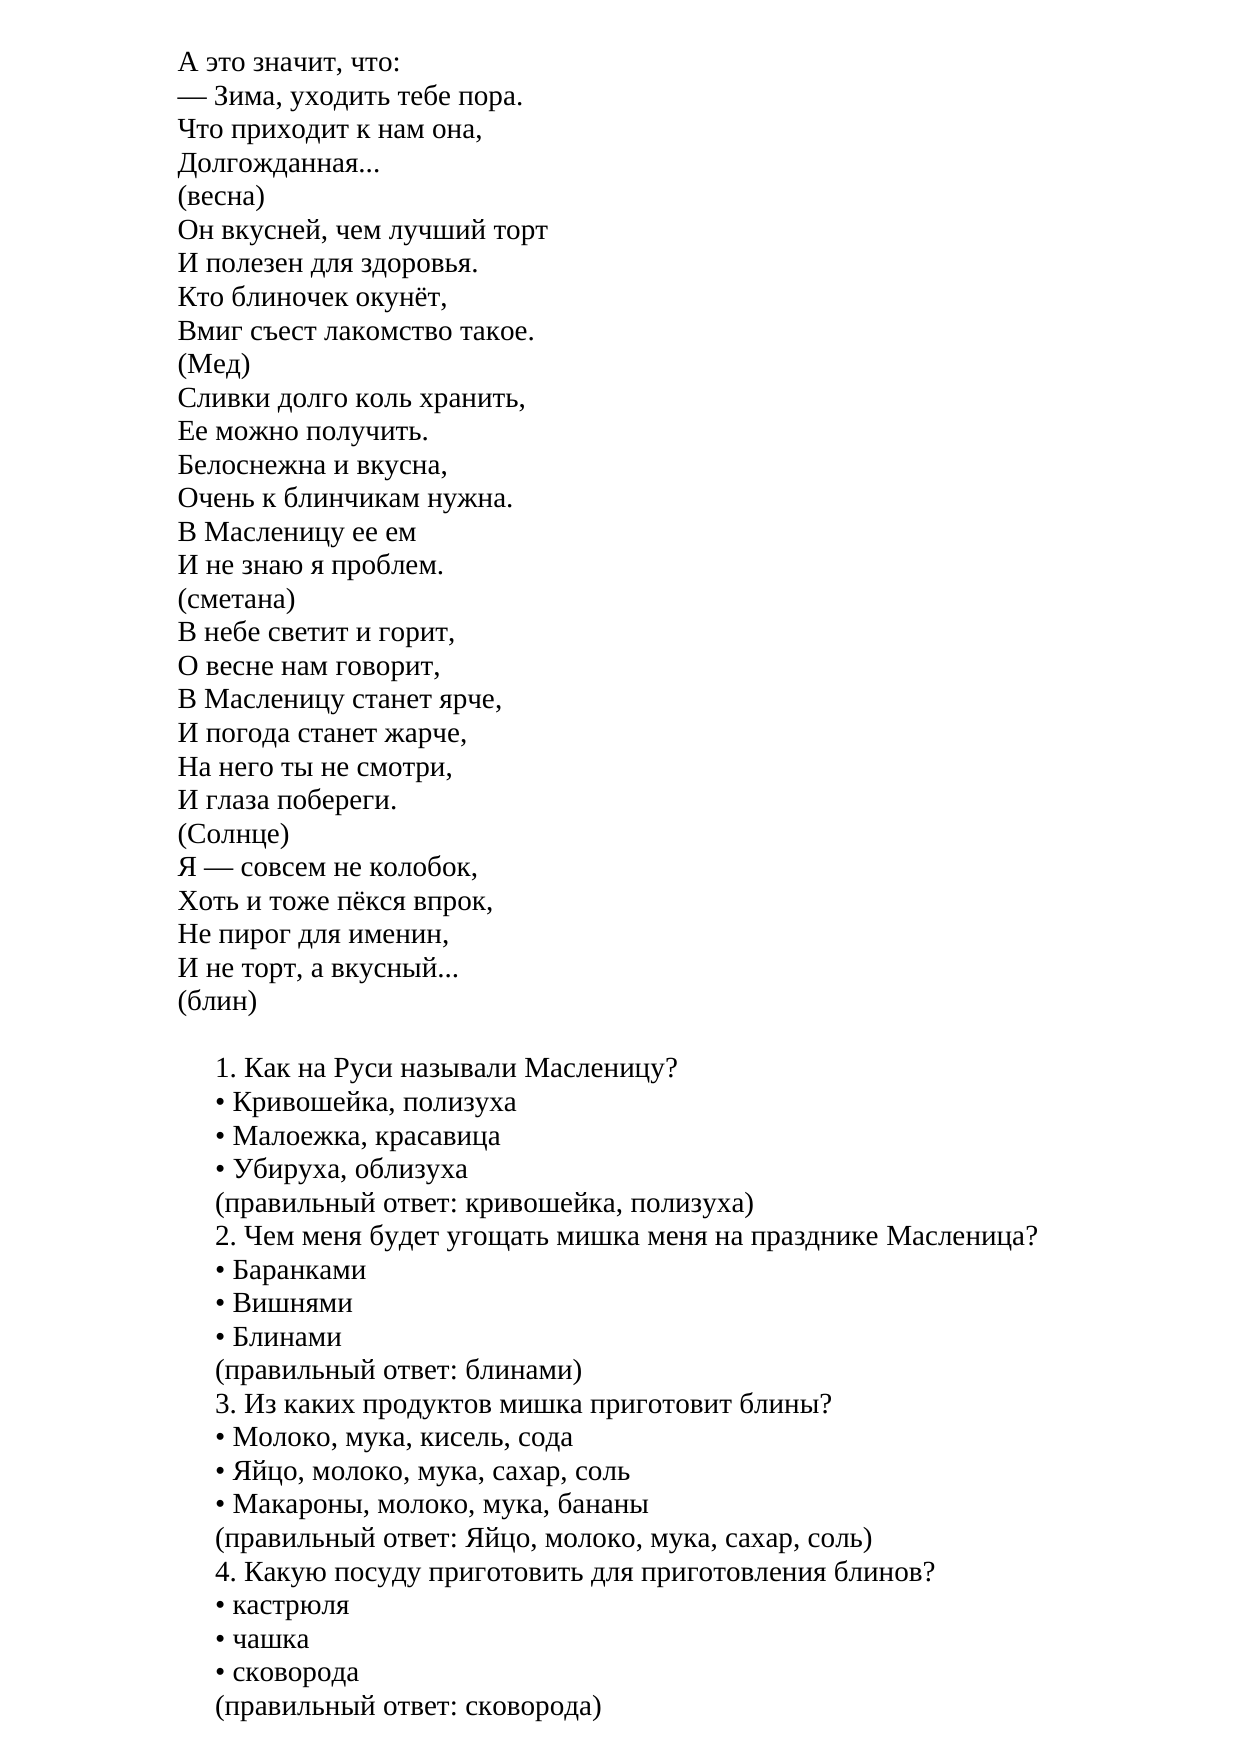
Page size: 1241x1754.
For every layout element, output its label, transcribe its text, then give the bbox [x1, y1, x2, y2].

text 3. Из каких продуктов мишка приготовит блины? [177, 1386, 1152, 1419]
text В небе светит и горит, О весне нам говорит, В Масленицу станет ярче, И погода станет жарче, На него ты не смотри, И глаза побереги. (Солнце) [177, 614, 1152, 849]
text Он вкусней, чем лучший торт И полезен для здоровья. Кто блиночек окунёт, Вмиг съест лакомство такое. (Мед) [177, 212, 1152, 380]
text • Убируха, облизуха [177, 1151, 1152, 1185]
text (правильный ответ: сковорода) [177, 1688, 1152, 1721]
text • Яйцо, молоко, мука, сахар, соль [177, 1453, 1152, 1487]
text Сливки долго коль хранить, Ее можно получить. Белоснежна и вкусна, Очень к блинчикам нужна. В Масленицу ее ем И не знаю я проблем. (сметана) [177, 380, 1152, 614]
text • Макароны, молоко, мука, бананы [177, 1487, 1152, 1520]
text • Малоежка, красавица [177, 1118, 1152, 1151]
text (правильный ответ: Яйцо, молоко, мука, сахар, соль) [177, 1520, 1152, 1554]
text 2. Чем меня будет угощать мишка меня на празднике Масленица? [177, 1218, 1152, 1252]
text • Кривошейка, полизуха [177, 1084, 1152, 1118]
text • Молоко, мука, кисель, сода [177, 1419, 1152, 1453]
text • чашка [177, 1621, 1152, 1654]
text • Вишнями [177, 1285, 1152, 1319]
text • кастрюля [177, 1587, 1152, 1621]
text (правильный ответ: кривошейка, полизуха) [177, 1185, 1152, 1218]
text • сковорода [177, 1654, 1152, 1688]
text Я — совсем не колобок, Хоть и тоже пёкся впрок, Не пирог для именин, И не торт, а вкусный... (блин) [177, 849, 1152, 1017]
text • Баранками [177, 1252, 1152, 1285]
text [177, 44, 1152, 212]
text 1. Как на Руси называли Масленицу? [177, 1051, 1152, 1084]
text 4. Какую посуду приготовить для приготовления блинов? [177, 1554, 1152, 1587]
text (правильный ответ: блинами) [177, 1352, 1152, 1386]
text • Блинами [177, 1319, 1152, 1352]
